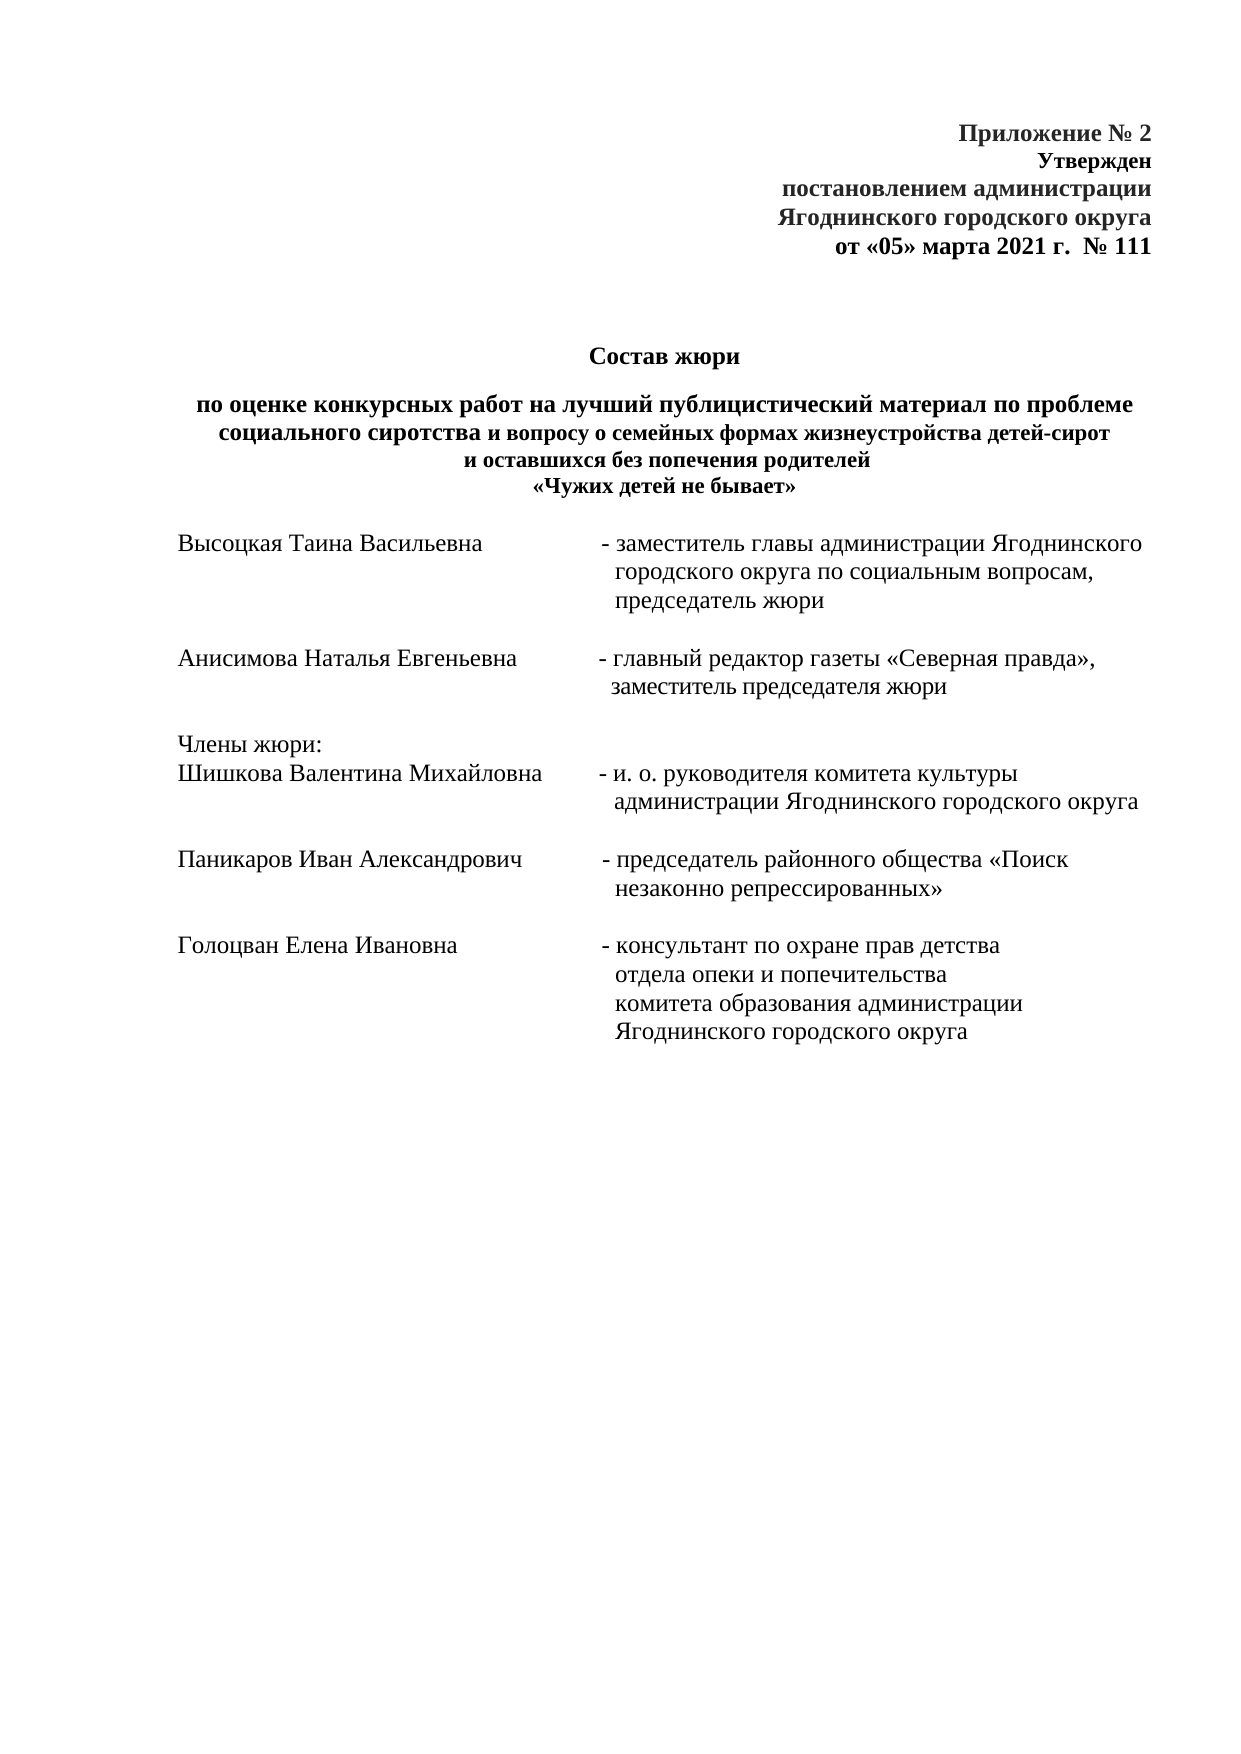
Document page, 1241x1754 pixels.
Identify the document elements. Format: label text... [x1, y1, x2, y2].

table_header Приложение № 2 Утвержден постановлением администрации Ягоднинского городского округа от «05» марта 2021 г. № 111 [709, 118, 1163, 286]
text «Чужих детей не бывает» [177, 472, 1152, 499]
text Ягоднинского городского округа [177, 1016, 1152, 1045]
text комитета образования администрации [177, 988, 1152, 1016]
text по оценке конкурсных работ на лучший публицистический материал по проблеме социального сиротства и вопросу о семейных формах жизнеустройства детей-сирот [177, 389, 1152, 446]
text председатель жюри [177, 585, 1152, 614]
text Голоцван Елена Ивановна - консультант по охране прав детства [177, 930, 1152, 959]
text Шишкова Валентина Михайловна - и. о. руководителя комитета культуры [177, 758, 1152, 786]
text Состав жюри [177, 341, 1152, 370]
text Члены жюри: [177, 729, 1152, 758]
text администрации Ягоднинского городского округа [177, 786, 1152, 815]
text городского округа по социальным вопросам, [177, 556, 1152, 585]
text незаконно репрессированных» [177, 873, 1152, 901]
text заместитель председателя жюри [177, 671, 1152, 700]
text и оставшихся без попечения родителей [177, 446, 1152, 472]
text Высоцкая Таина Васильевна - заместитель главы администрации Ягоднинского [177, 528, 1152, 556]
text отдела опеки и попечительства [177, 959, 1152, 988]
text Анисимова Наталья Евгеньевна - главный редактор газеты «Северная правда», [177, 643, 1152, 671]
text Паникаров Иван Александрович - председатель районного общества «Поиск [177, 844, 1152, 873]
